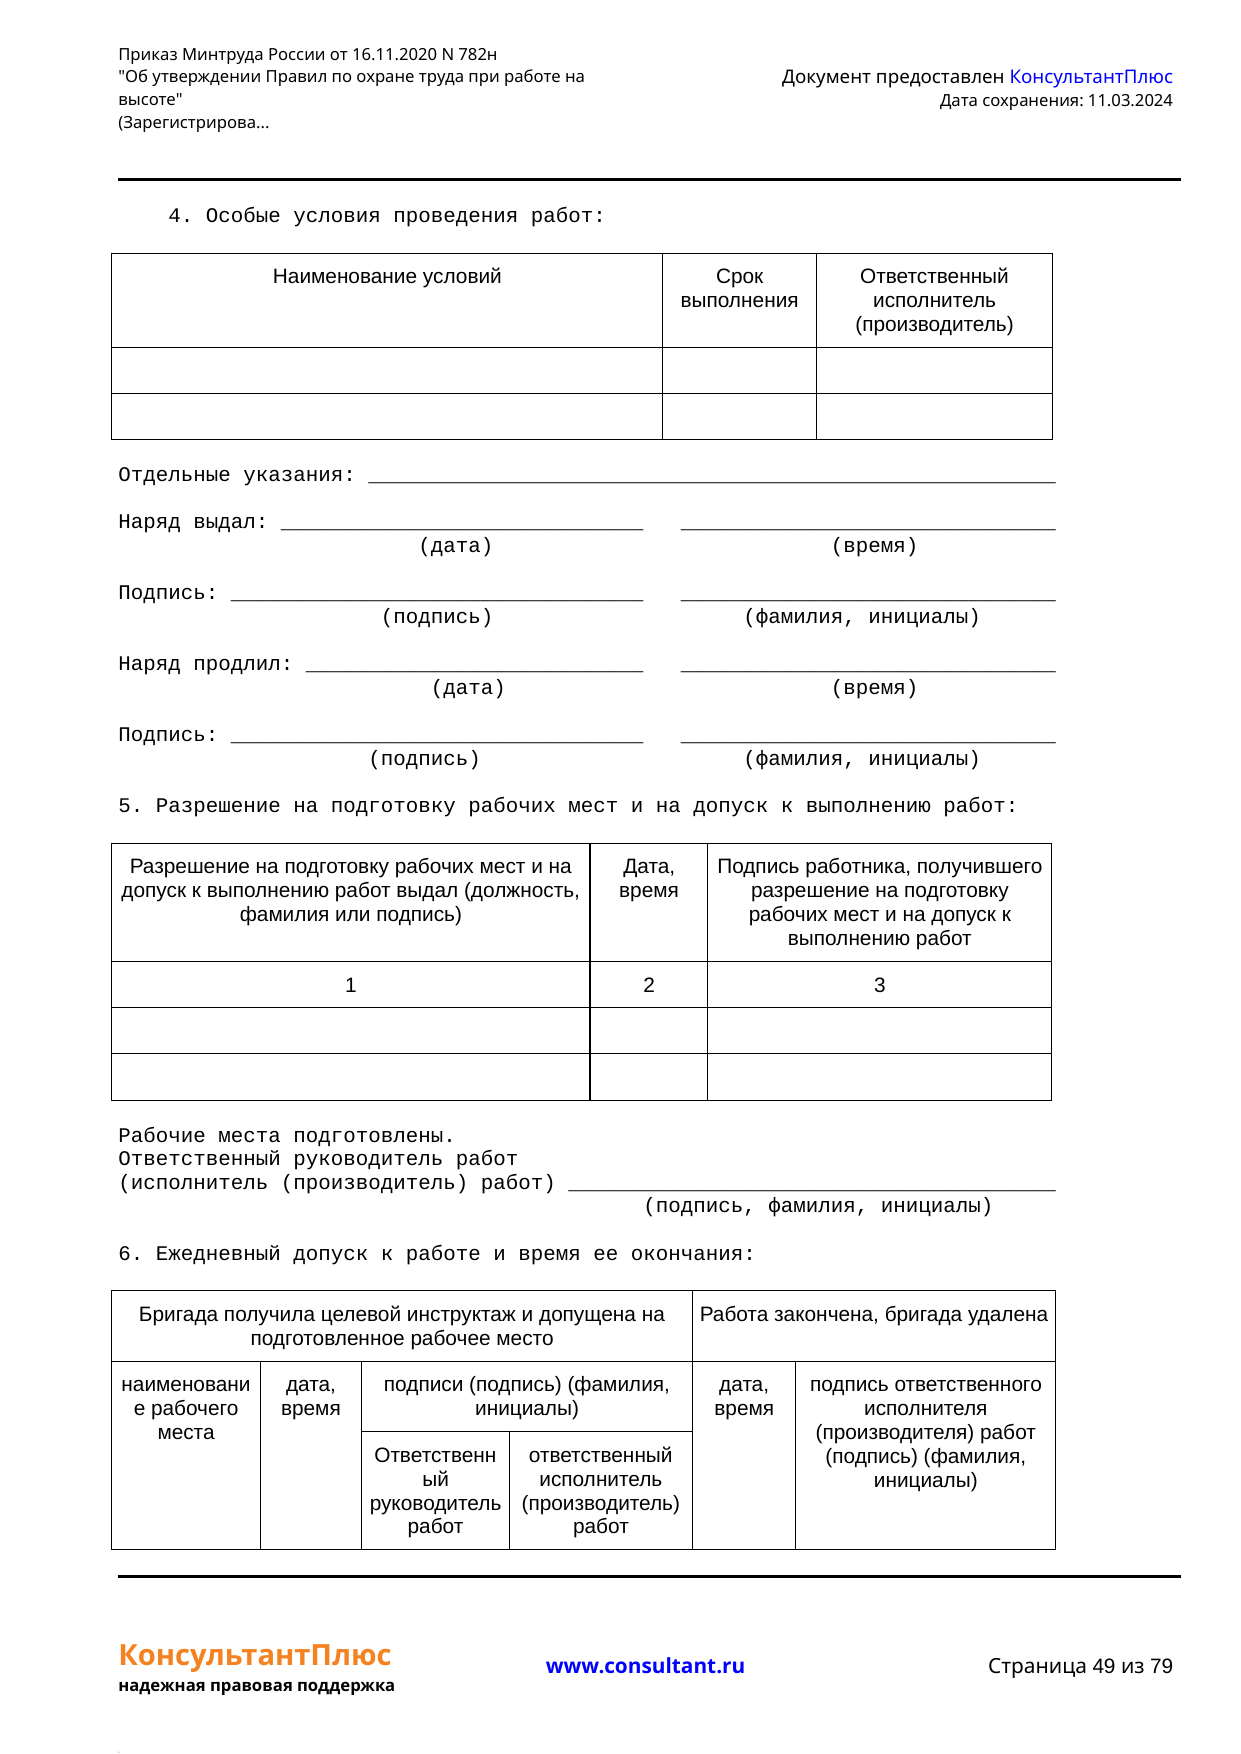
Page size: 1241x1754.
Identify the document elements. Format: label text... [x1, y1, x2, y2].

text (подпись, фамилия, инициалы) [118, 1196, 1181, 1219]
text (подпись) (фамилия, инициалы) [118, 606, 1181, 629]
table_cell [708, 1054, 1051, 1099]
table_cell подписи (подпись) (фамилия, инициалы) [362, 1362, 692, 1431]
table_cell 1 [112, 962, 589, 1007]
table_header Работа закончена, бригада удалена [693, 1291, 1055, 1361]
table_cell [112, 348, 662, 393]
table_cell 3 [708, 962, 1051, 1007]
table_cell [708, 1008, 1051, 1053]
text 6. Ежедневный допуск к работе и время ее окончания: [118, 1243, 1181, 1266]
table_header Наименование условий [112, 254, 662, 347]
table_header Подпись работника, получившего разрешение на подготовку рабочих мест и на допуск к выполнению работ [708, 844, 1051, 961]
table_cell ответственный исполнитель (производитель) работ [510, 1432, 692, 1549]
table_cell [591, 1008, 707, 1053]
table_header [817, 254, 1052, 347]
text 5. Разрешение на подготовку рабочих мест и на допуск к выполнению работ: [118, 795, 1181, 819]
text Наряд продлил: ___________________________ ______________________________ [118, 653, 1181, 677]
table_header Бригада получила целевой инструктаж и допущена на подготовленное рабочее место [112, 1291, 692, 1361]
table_cell подпись ответственного исполнителя (производителя) работ (подпись) (фамилия, инициалы) [796, 1362, 1055, 1549]
table_cell дата, время [693, 1362, 795, 1549]
text Рабочие места подготовлены. [118, 1124, 1181, 1148]
table_cell Ответственный руководитель работ [362, 1432, 509, 1549]
table_cell [112, 1008, 589, 1053]
text Отдельные указания: _______________________________________________________ [118, 464, 1181, 488]
table_cell [663, 394, 816, 439]
text (дата) (время) [118, 677, 1181, 701]
table_header Разрешение на подготовку рабочих мест и на допуск к выполнению работ выдал (должность, фамилия или подпись) [112, 844, 589, 961]
table_cell [663, 348, 816, 393]
text Подпись: _________________________________ ______________________________ [118, 724, 1181, 748]
text Подпись: _________________________________ ______________________________ [118, 582, 1181, 606]
table_cell наименование рабочего места [112, 1362, 260, 1549]
table_header Дата, время [591, 844, 707, 961]
text (исполнитель (производитель) работ) _______________________________________ [118, 1172, 1181, 1196]
table_cell [817, 394, 1052, 439]
table_cell [112, 1054, 589, 1099]
text (подпись) (фамилия, инициалы) [118, 748, 1181, 771]
table_header Срок выполнения [663, 254, 816, 347]
text Ответственный руководитель работ [118, 1148, 1181, 1172]
table_cell [817, 348, 1052, 393]
table_cell дата, время [261, 1362, 361, 1549]
text Наряд выдал: _____________________________ ______________________________ [118, 511, 1181, 535]
table_cell [112, 394, 662, 439]
text (дата) (время) [118, 535, 1181, 559]
table_cell 2 [591, 962, 707, 1007]
table_cell [591, 1054, 707, 1099]
text 4. Особые условия проведения работ: [118, 205, 1181, 228]
